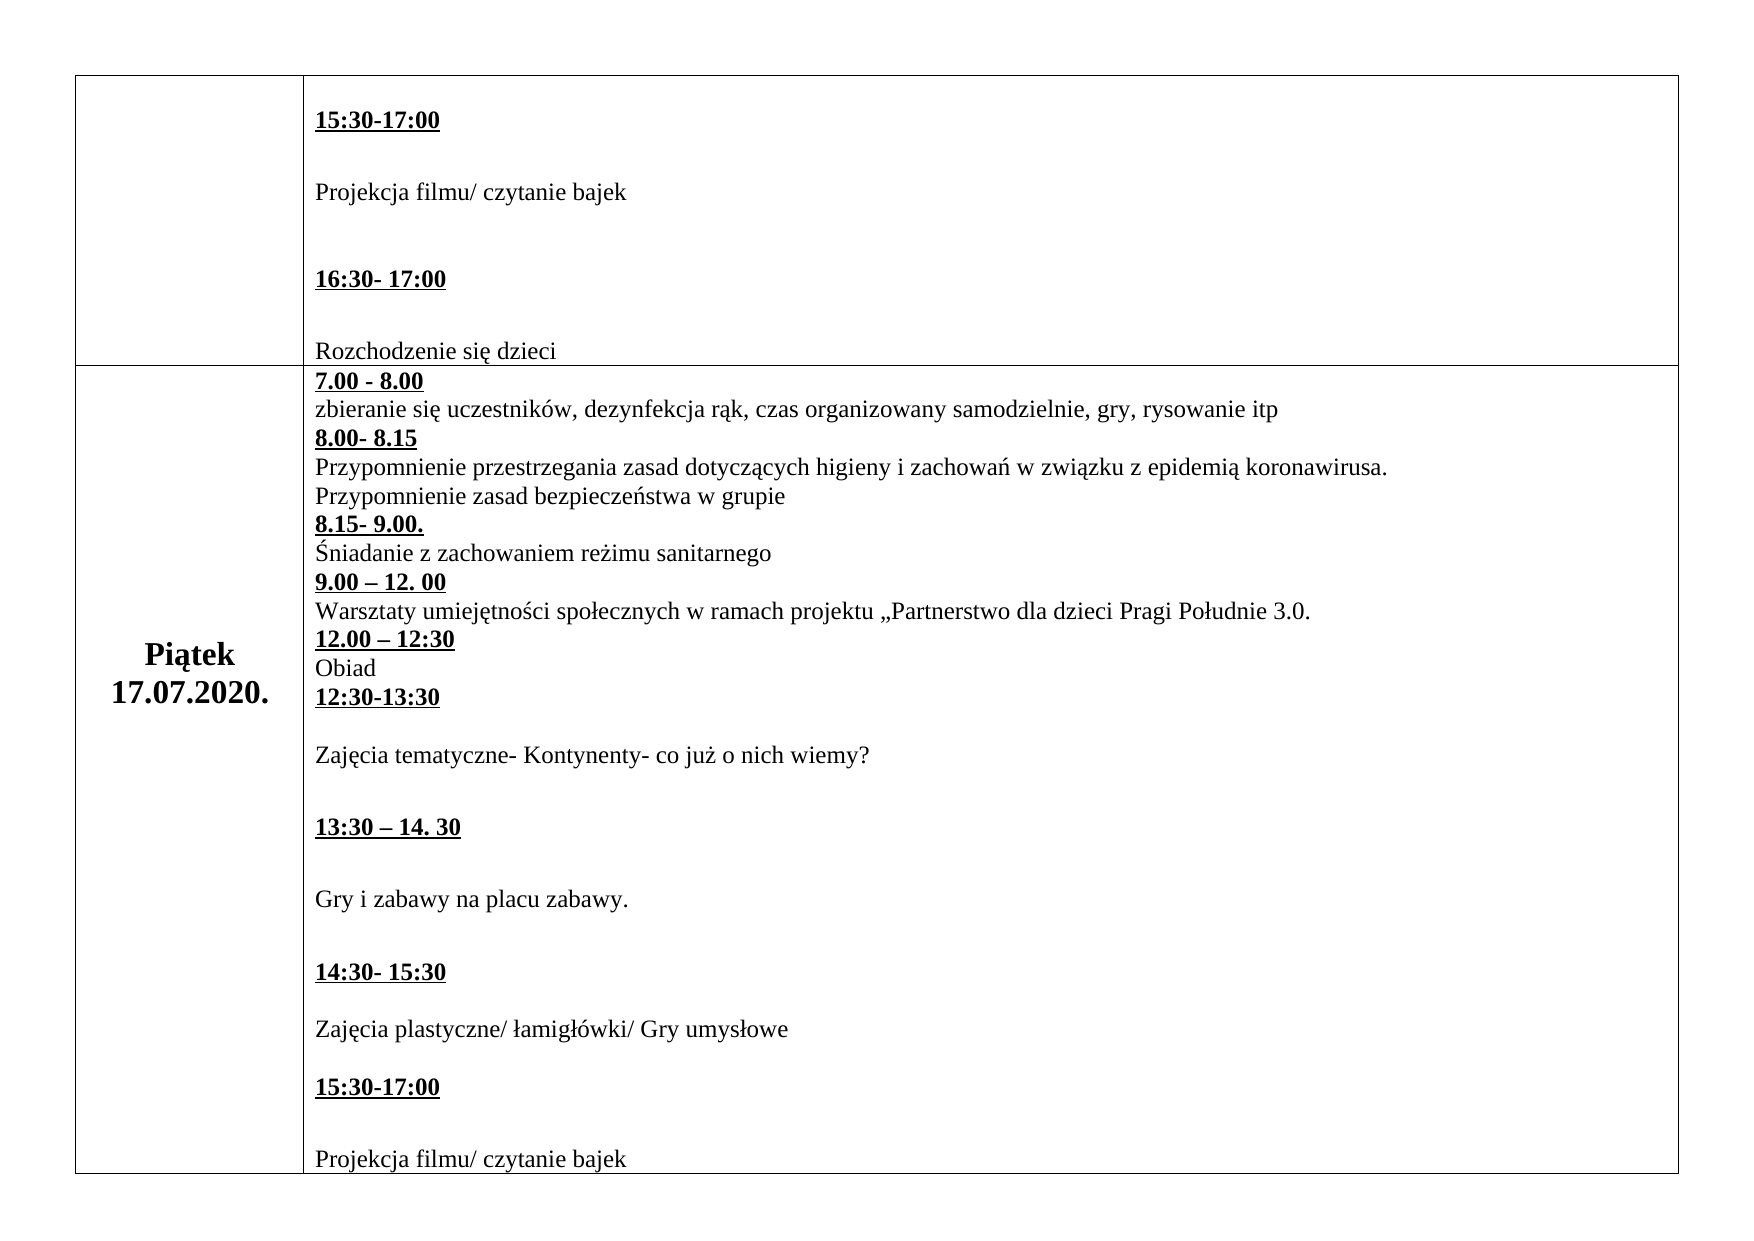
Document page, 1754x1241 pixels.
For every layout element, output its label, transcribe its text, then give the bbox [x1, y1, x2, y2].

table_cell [304, 76, 1678, 365]
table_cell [304, 366, 1678, 1173]
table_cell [76, 76, 303, 365]
table_cell Piątek 17.07.2020. [76, 366, 303, 1173]
